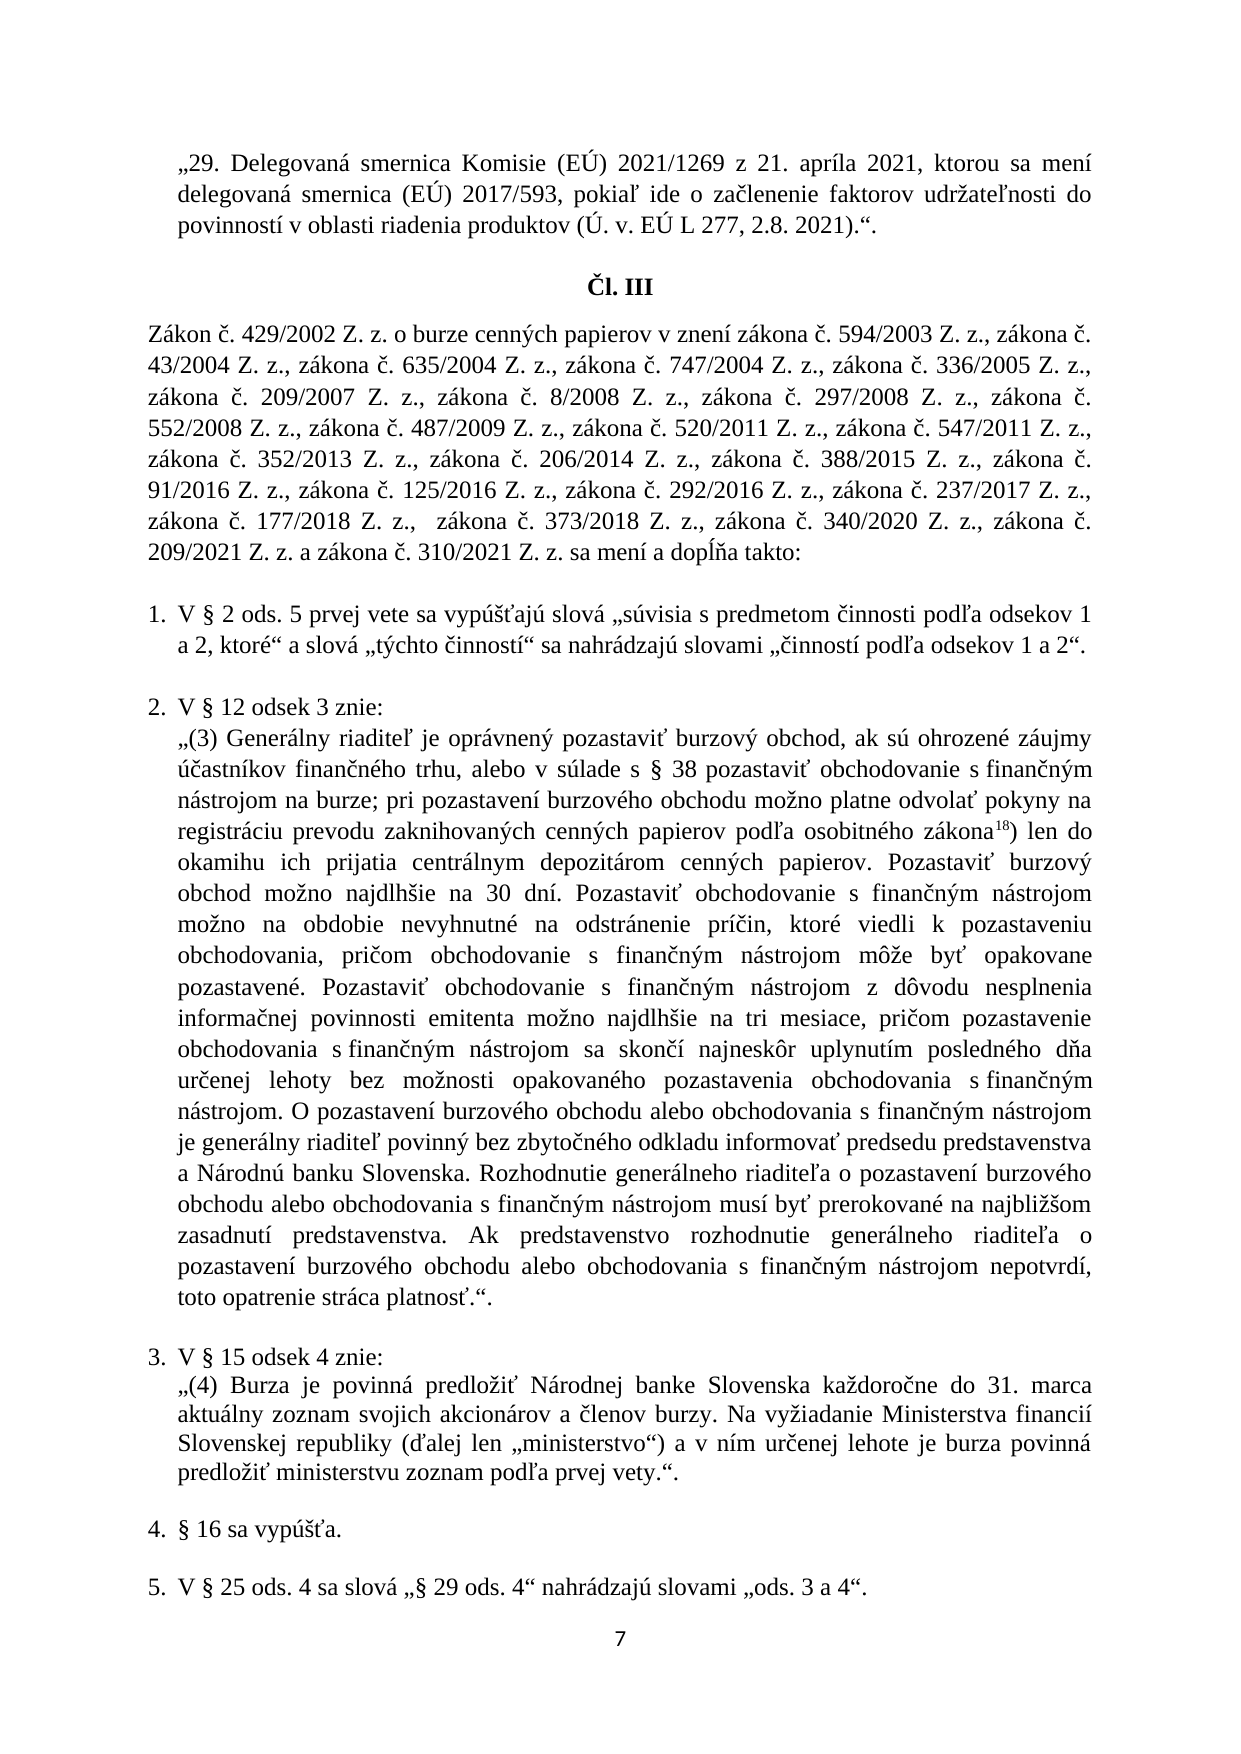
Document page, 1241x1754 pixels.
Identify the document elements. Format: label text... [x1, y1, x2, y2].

list V § 12 odsek 3 znie: [148, 692, 1093, 721]
text Zákon č. 429/2002 Z. z. o burze cenných papierov v znení zákona č. 594/2003 Z. z., zákona č. 43/2004 Z. z., zákona č. 635/2004 Z. z., zákona č. 747/2004 Z. z., zákona č. 336/2005 Z. z., zákona č. 209/2007 Z. z., zákona č. 8/2008 Z. z., zákona č. 297/2008 Z. z., zákona č. 552/2008 Z. z., zákona č. 487/2009 Z. z., zákona č. 520/2011 Z. z., zákona č. 547/2011 Z. z., zákona č. 352/2013 Z. z., zákona č. 206/2014 Z. z., zákona č. 388/2015 Z. z., zákona č. 91/2016 Z. z., zákona č. 125/2016 Z. z., zákona č. 292/2016 Z. z., zákona č. 237/2017 Z. z., zákona č. 177/2018 Z. z., zákona č. 373/2018 Z. z., zákona č. 340/2020 Z. z., zákona č. 209/2021 Z. z. a zákona č. 310/2021 Z. z. sa mení a dopĺňa takto: [148, 319, 1093, 566]
list V § 15 odsek 4 znie: [148, 1342, 1093, 1371]
list V § 2 ods. 5 prvej vete sa vypúšťajú slová „súvisia s predmetom činnosti podľa odsekov 1 a 2, ktoré“ a slová „týchto činností“ sa nahrádzajú slovami „činností podľa odsekov 1 a 2“. [148, 599, 1093, 659]
text „(3) Generálny riaditeľ je oprávnený pozastaviť burzový obchod, ak sú ohrozené záujmy účastníkov finančného trhu, alebo v súlade s § 38 pozastaviť obchodovanie s finančným nástrojom na burze; pri pozastavení burzového obchodu možno platne odvolať pokyny na registráciu prevodu zaknihovaných cenných papierov podľa osobitného zákona18) len do okamihu ich prijatia centrálnym depozitárom cenných papierov. Pozastaviť burzový obchod možno najdlhšie na 30 dní. Pozastaviť obchodovanie s finančným nástrojom možno na obdobie nevyhnutné na odstránenie príčin, ktoré viedli k pozastaveniu obchodovania, pričom obchodovanie s finančným nástrojom môže byť opakovane pozastavené. Pozastaviť obchodovanie s finančným nástrojom z dôvodu nesplnenia informačnej povinnosti emitenta možno najdlhšie na tri mesiace, pričom pozastavenie obchodovania s finančným nástrojom sa skončí najneskôr uplynutím posledného dňa určenej lehoty bez možnosti opakovaného pozastavenia obchodovania s finančným nástrojom. O pozastavení burzového obchodu alebo obchodovania s finančným nástrojom je generálny riaditeľ povinný bez zbytočného odkladu informovať predsedu predstavenstva a Národnú banku Slovenska. Rozhodnutie generálneho riaditeľa o pozastavení burzového obchodu alebo obchodovania s finančným nástrojom musí byť prerokované na najbližšom zasadnutí predstavenstva. Ak predstavenstvo rozhodnutie generálneho riaditeľa o pozastavení burzového obchodu alebo obchodovania s finančným nástrojom nepotvrdí, toto opatrenie stráca platnosť.“. [177, 723, 1093, 1311]
text „(4) Burza je povinná predložiť Národnej banke Slovenska každoročne do 31. marca aktuálny zoznam svojich akcionárov a členov burzy. Na vyžiadanie Ministerstva financií Slovenskej republiky (ďalej len „ministerstvo“) a v ním určenej lehote je burza povinná predložiť ministerstvu zoznam podľa prvej vety.“. [177, 1371, 1093, 1486]
list § 16 sa vypúšťa. [148, 1514, 1093, 1543]
list Čl. III [148, 272, 1093, 301]
list V § 25 ods. 4 sa slová „§ 29 ods. 4“ nahrádzajú slovami „ods. 3 a 4“. [148, 1572, 1093, 1601]
list „29. Delegovaná smernica Komisie (EÚ) 2021/1269 z 21. apríla 2021, ktorou sa mení delegovaná smernica (EÚ) 2017/593, pokiaľ ide o začlenenie faktorov udržateľnosti do povinností v oblasti riadenia produktov (Ú. v. EÚ L 277, 2.8. 2021).“. [177, 148, 1093, 238]
